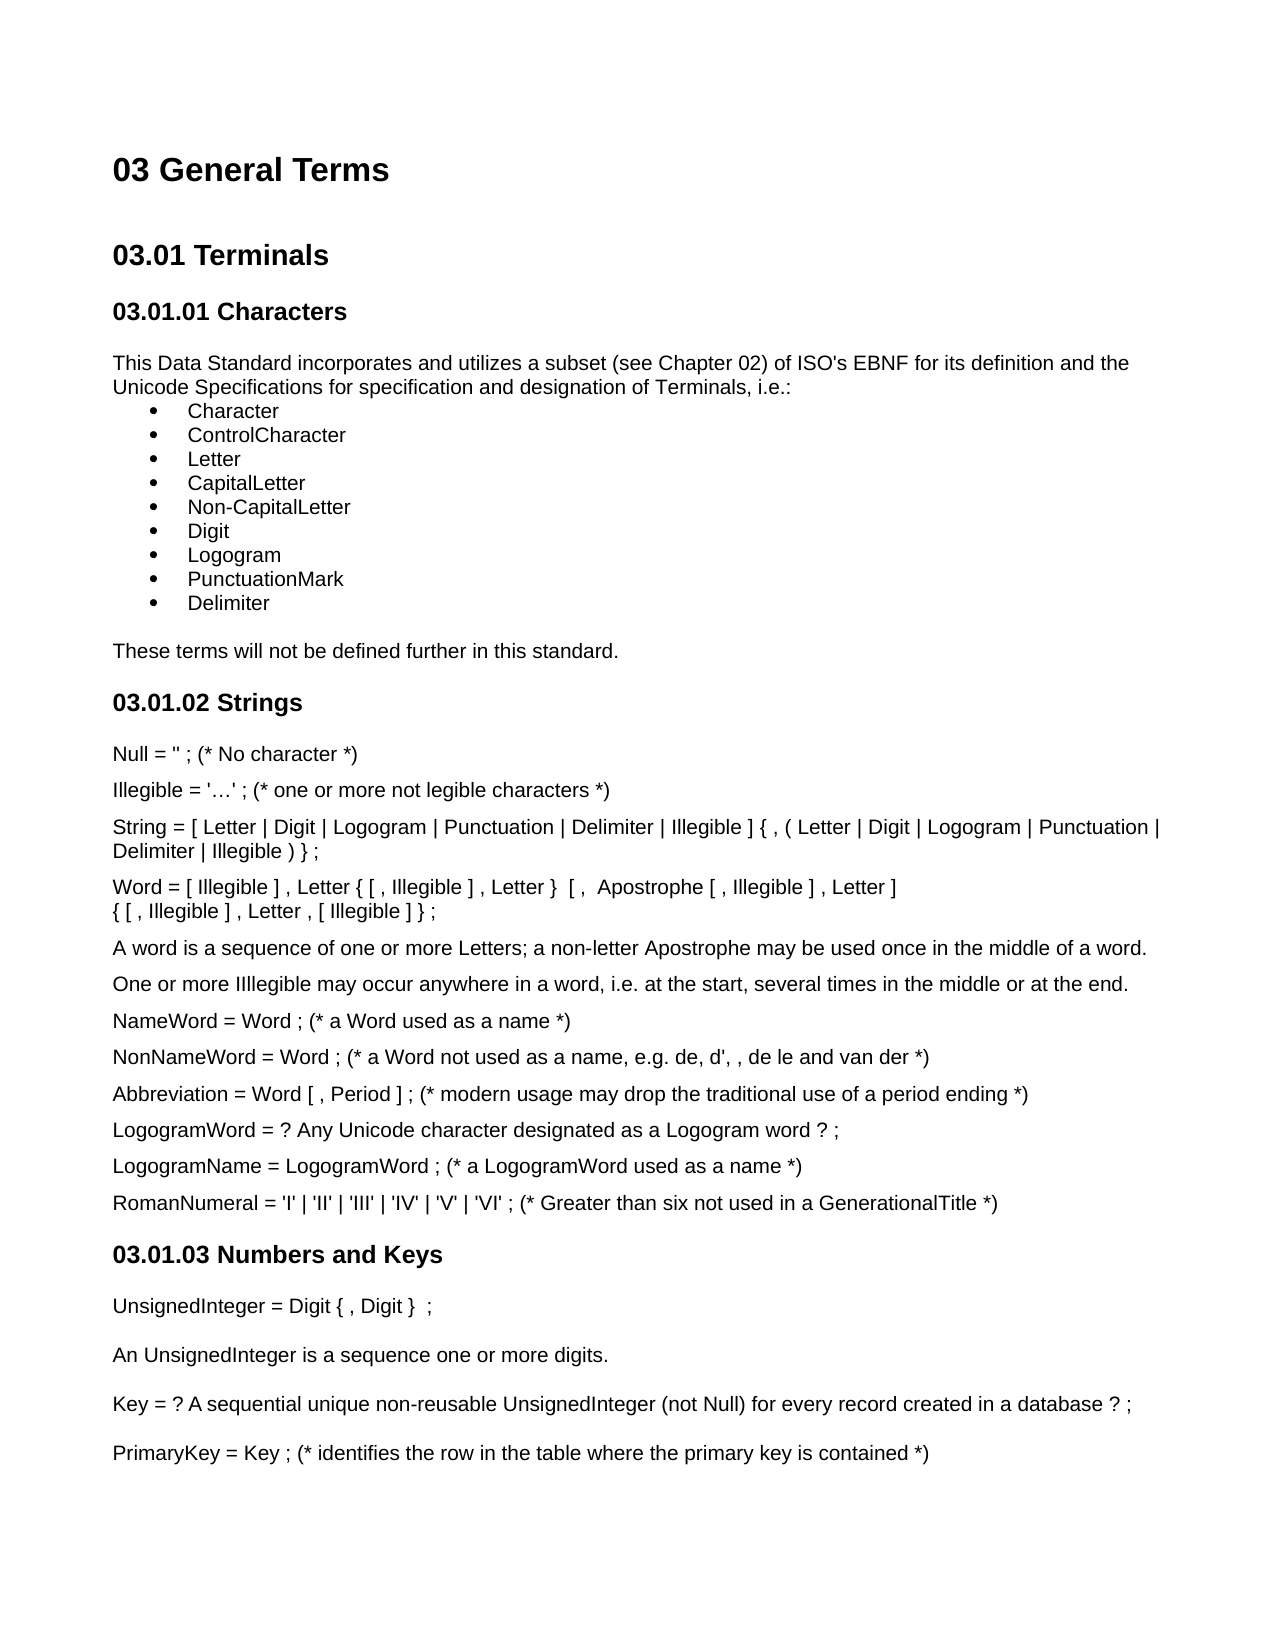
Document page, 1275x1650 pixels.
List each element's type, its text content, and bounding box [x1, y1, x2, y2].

list Character [150, 399, 1162, 423]
text UnsignedInteger = Digit { , Digit } ; [112, 1293, 1162, 1317]
text NonNameWord = Word ; (* a Word not used as a name, e.g. de, d', , de le and van der *) [112, 1045, 1162, 1069]
text An UnsignedInteger is a sequence one or more digits. [112, 1342, 1162, 1366]
text This Data Standard incorporates and utilizes a subset (see Chapter 02) of ISO's EBNF for its definition and the Unicode Specifications for specification and designation of Terminals, i.e.: [112, 351, 1162, 399]
list Digit [150, 519, 1162, 543]
list CapitalLetter [150, 471, 1162, 495]
text Abbreviation = Word [ , Period ] ; (* modern usage may drop the traditional use of a period ending *) [112, 1081, 1162, 1105]
text { [ , Illegible ] , Letter , [ Illegible ] } ; [112, 899, 1162, 923]
text Null = '' ; (* No character *) [112, 742, 1162, 766]
text LogogramName = LogogramWord ; (* a LogogramWord used as a name *) [112, 1154, 1162, 1178]
text Word = [ Illegible ] , Letter { [ , Illegible ] , Letter } [ , Apostrophe [ , Illegible ] , Letter ] [112, 875, 1162, 899]
list PunctuationMark [150, 567, 1162, 591]
list Non-CapitalLetter [150, 495, 1162, 519]
subtitle Terminals [112, 238, 1162, 272]
text RomanNumeral = 'I' | 'II' | 'III' | 'IV' | 'V' | 'VI' ; (* Greater than six not used in a GenerationalTitle *) [112, 1191, 1162, 1215]
text One or more IIllegible may occur anywhere in a word, i.e. at the start, several times in the middle or at the end. [112, 972, 1162, 996]
list ControlCharacter [150, 423, 1162, 447]
text Key = ? A sequential unique non-reusable UnsignedInteger (not Null) for every record created in a database ? ; [112, 1391, 1162, 1415]
list Logogram [150, 543, 1162, 567]
text PrimaryKey = Key ; (* identifies the row in the table where the primary key is contained *) [112, 1440, 1162, 1464]
subtitle Characters [112, 297, 1162, 326]
list Letter [150, 447, 1162, 471]
text A word is a sequence of one or more Letters; a non-letter Apostrophe may be used once in the middle of a word. [112, 936, 1162, 959]
list These terms will not be defined further in this standard. [112, 639, 1162, 663]
text String = [ Letter | Digit | Logogram | Punctuation | Delimiter | Illegible ] { , ( Letter | Digit | Logogram | Punctuation | Delimiter | Illegible ) } ; [112, 815, 1162, 863]
text Illegible = '…' ; (* one or more not legible characters *) [112, 778, 1162, 802]
text NameWord = Word ; (* a Word used as a name *) [112, 1008, 1162, 1032]
subtitle Strings [112, 688, 1162, 717]
subtitle Numbers and Keys [112, 1240, 1162, 1268]
subtitle General Terms [112, 150, 1162, 188]
list Delimiter [150, 591, 1162, 615]
text LogogramWord = ? Any Unicode character designated as a Logogram word ? ; [112, 1118, 1162, 1142]
